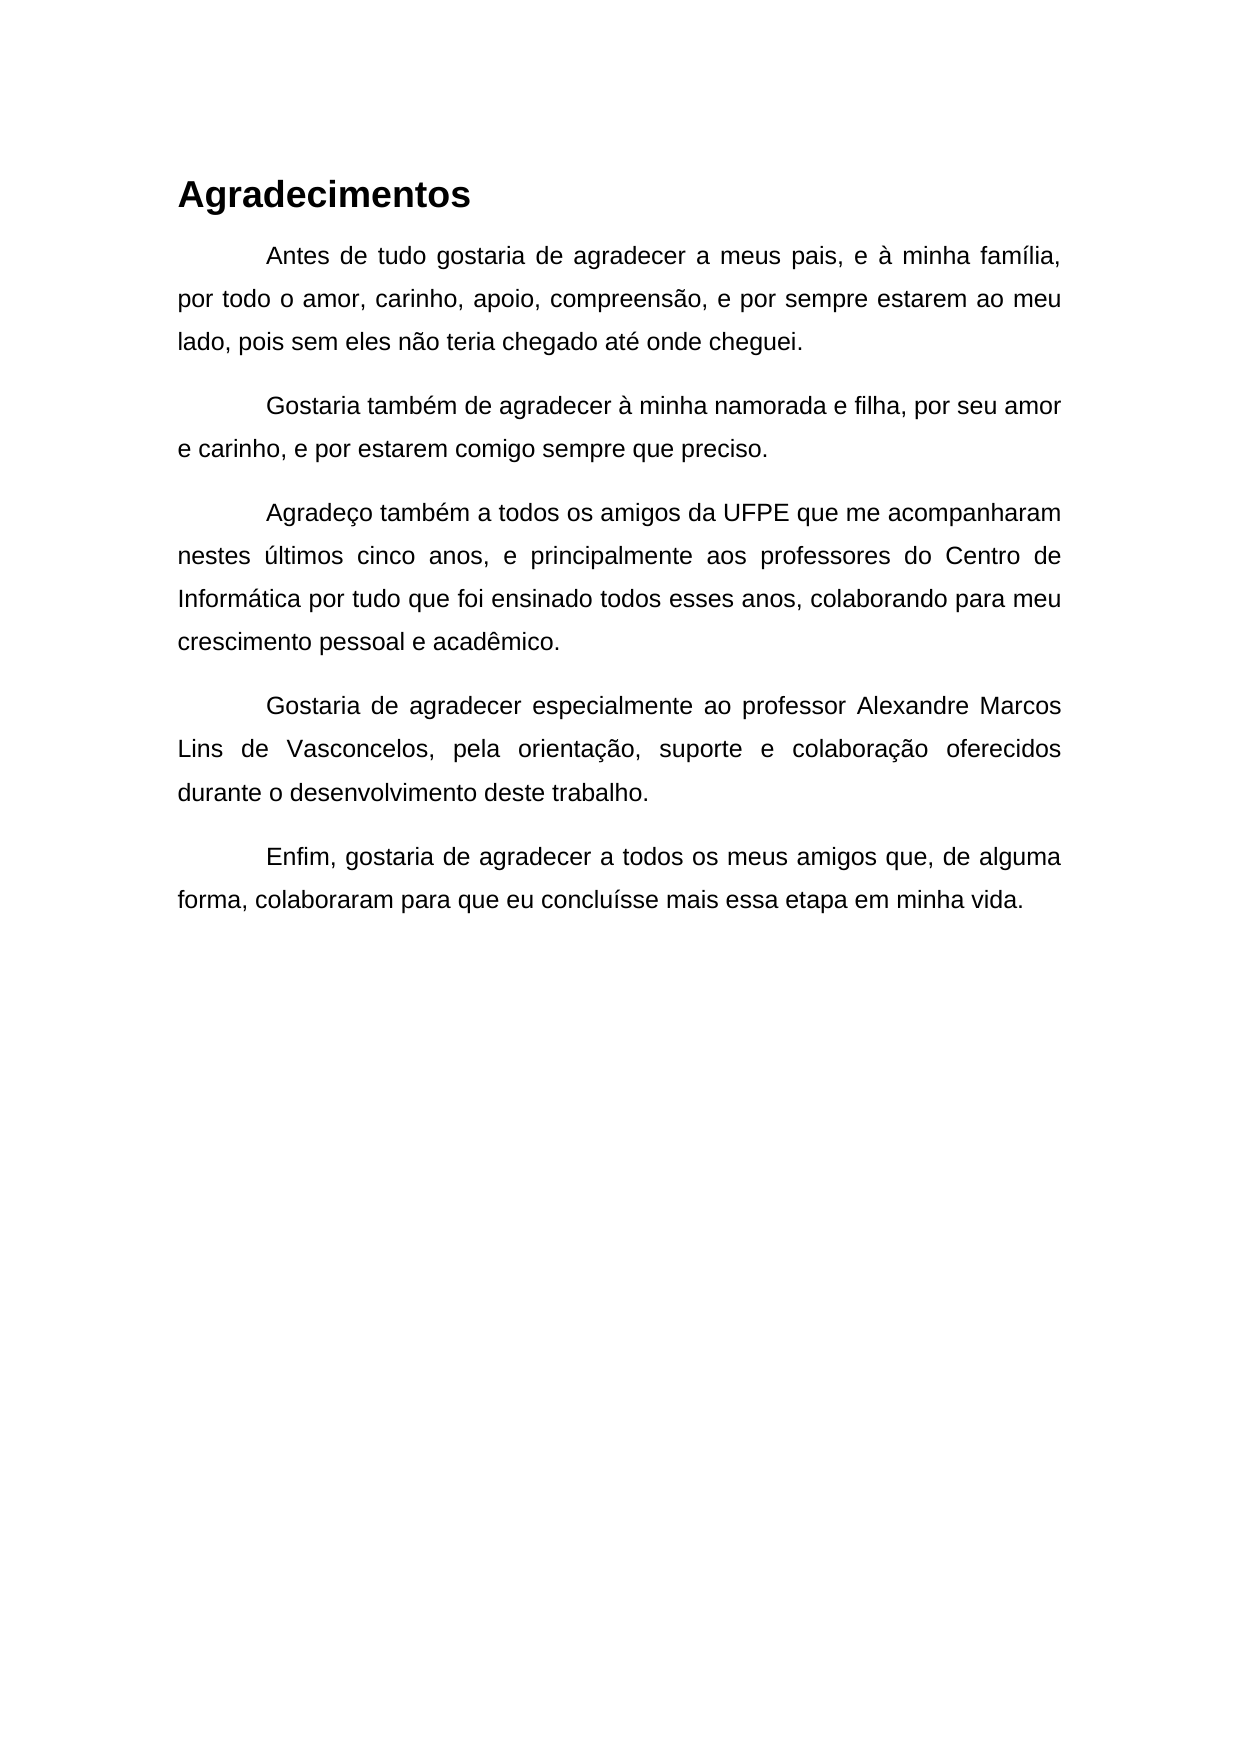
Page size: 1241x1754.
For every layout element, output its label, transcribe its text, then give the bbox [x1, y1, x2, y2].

text Antes de tudo gostaria de agradecer a meus pais, e à minha família, por todo o amor, carinho, apoio, compreensão, e por sempre estarem ao meu lado, pois sem eles não teria chegado até onde cheguei. [177, 241, 1063, 356]
subtitle Agradecimentos [177, 173, 1063, 216]
text Agradeço também a todos os amigos da UFPE que me acompanharam nestes últimos cinco anos, e principalmente aos professores do Centro de Informática por tudo que foi ensinado todos esses anos, colaborando para meu crescimento pessoal e acadêmico. [177, 498, 1063, 656]
text Gostaria de agradecer especialmente ao professor Alexandre Marcos Lins de Vasconcelos, pela orientação, suporte e colaboração oferecidos durante o desenvolvimento deste trabalho. [177, 691, 1063, 806]
text Gostaria também de agradecer à minha namorada e filha, por seu amor e carinho, e por estarem comigo sempre que preciso. [177, 391, 1063, 463]
text Enfim, gostaria de agradecer a todos os meus amigos que, de alguma forma, colaboraram para que eu concluísse mais essa etapa em minha vida. [177, 842, 1063, 913]
